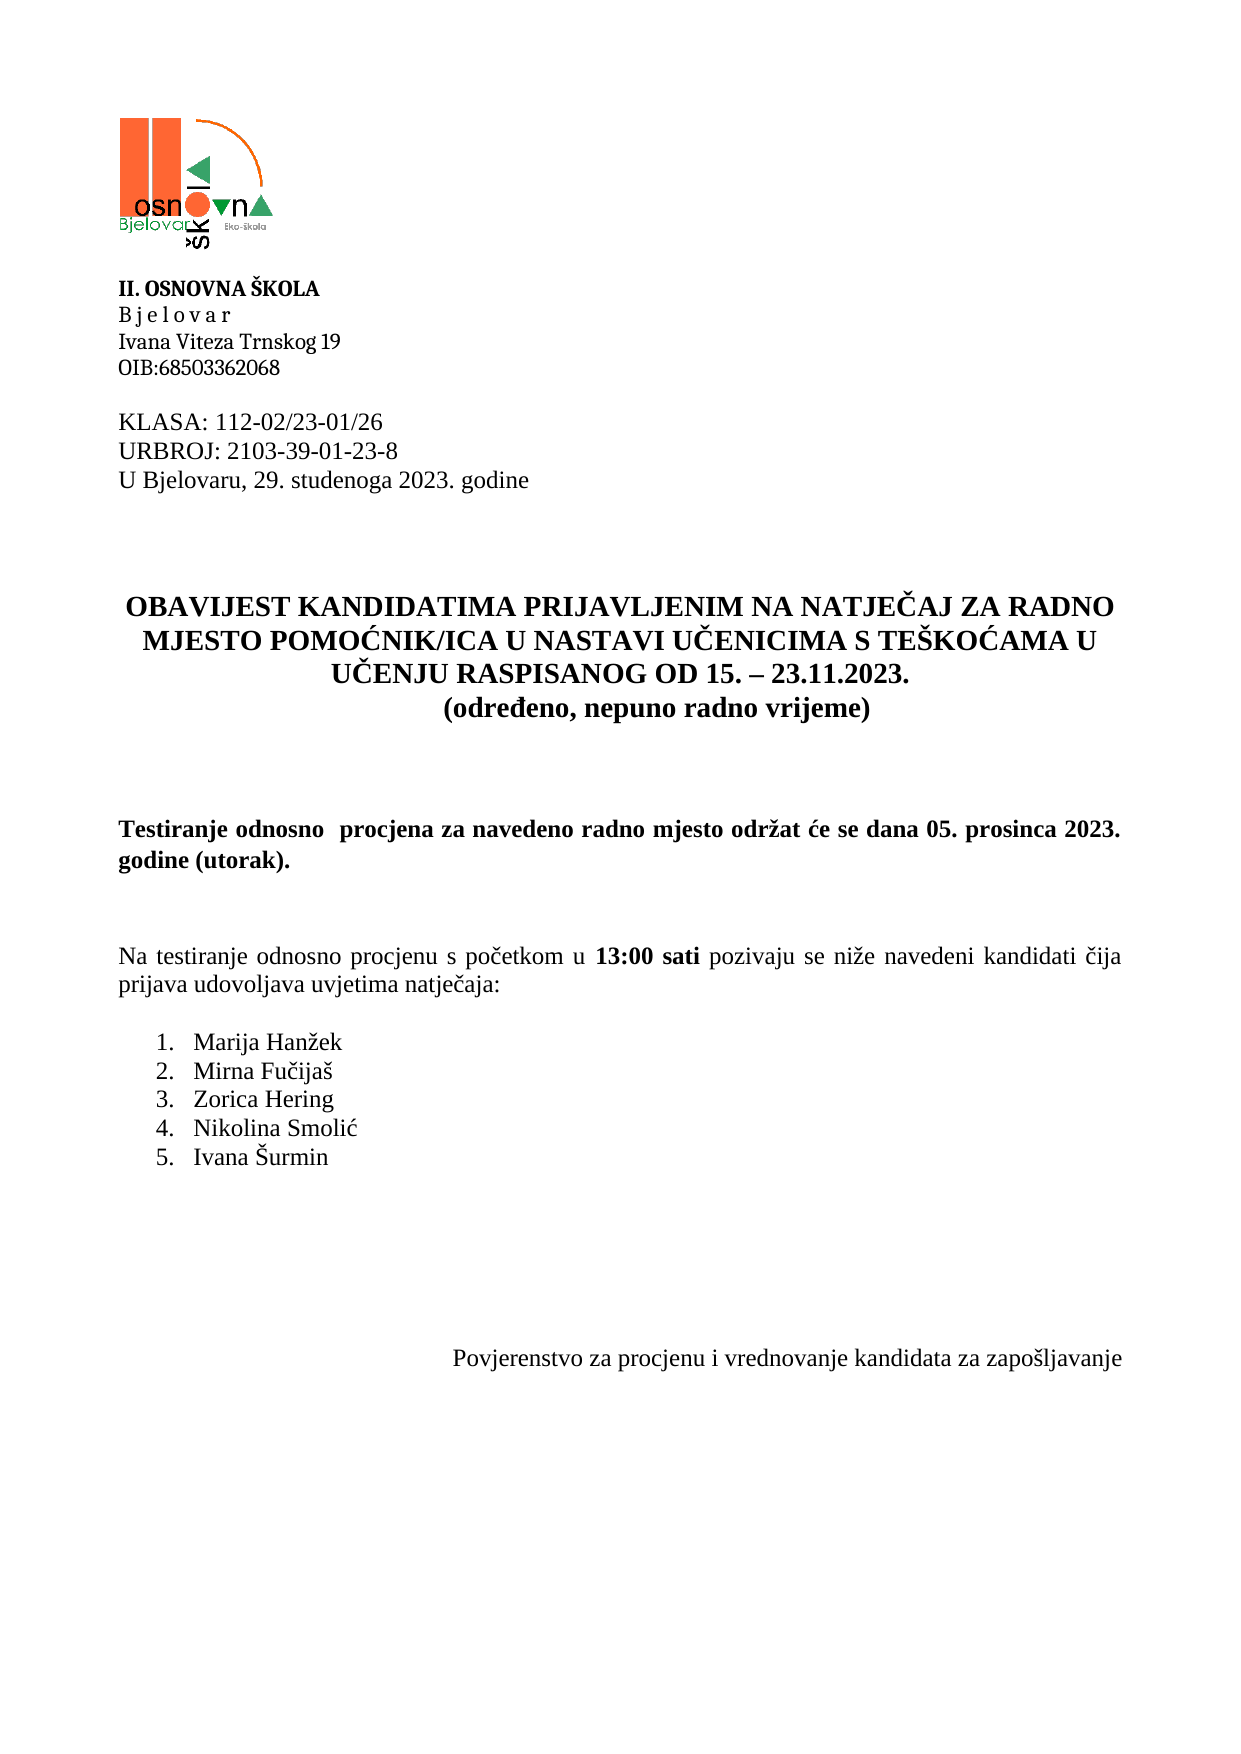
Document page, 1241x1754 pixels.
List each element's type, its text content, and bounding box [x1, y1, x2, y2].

text KLASA: 112-02/23-01/26 [118, 407, 1122, 436]
picture [118, 118, 273, 250]
text B j e l o v a r [118, 302, 1074, 328]
text Ivana Viteza Trnskog 19 [118, 328, 1074, 355]
text Na testiranje odnosno procjenu s početkom u 13:00 sati pozivaju se niže navedeni kandidati čija prijava udovoljava uvjetima natječaja: [118, 941, 1122, 998]
text U Bjelovaru, 29. studenoga 2023. godine [118, 465, 1122, 494]
list Nikolina Smolić [156, 1113, 1122, 1142]
text URBROJ: 2103-39-01-23-8 [118, 436, 1122, 465]
list Marija Hanžek [156, 1027, 1122, 1056]
text (određeno, nepuno radno vrijeme) [118, 690, 1122, 723]
list Mirna Fučijaš [156, 1056, 1122, 1084]
text Povjerenstvo za procjenu i vrednovanje kandidata za zapošljavanje [118, 1343, 1122, 1372]
text II. OSNOVNA ŠKOLA [118, 276, 1074, 302]
list Ivana Šurmin [156, 1142, 1122, 1171]
list Zorica Hering [156, 1084, 1122, 1113]
text Testiranje odnosno procjena za navedeno radno mjesto održat će se dana 05. prosinca 2023. godine (utorak). [118, 814, 1122, 874]
text OBAVIJEST KANDIDATIMA PRIJAVLJENIM NA NATJEČAJ ZA RADNO MJESTO POMOĆNIK/ICA U NASTAVI UČENICIMA S TEŠKOĆAMA U UČENJU RASPISANOG OD 15. – 23.11.2023. [118, 589, 1122, 690]
text OIB:68503362068 [118, 355, 1074, 381]
